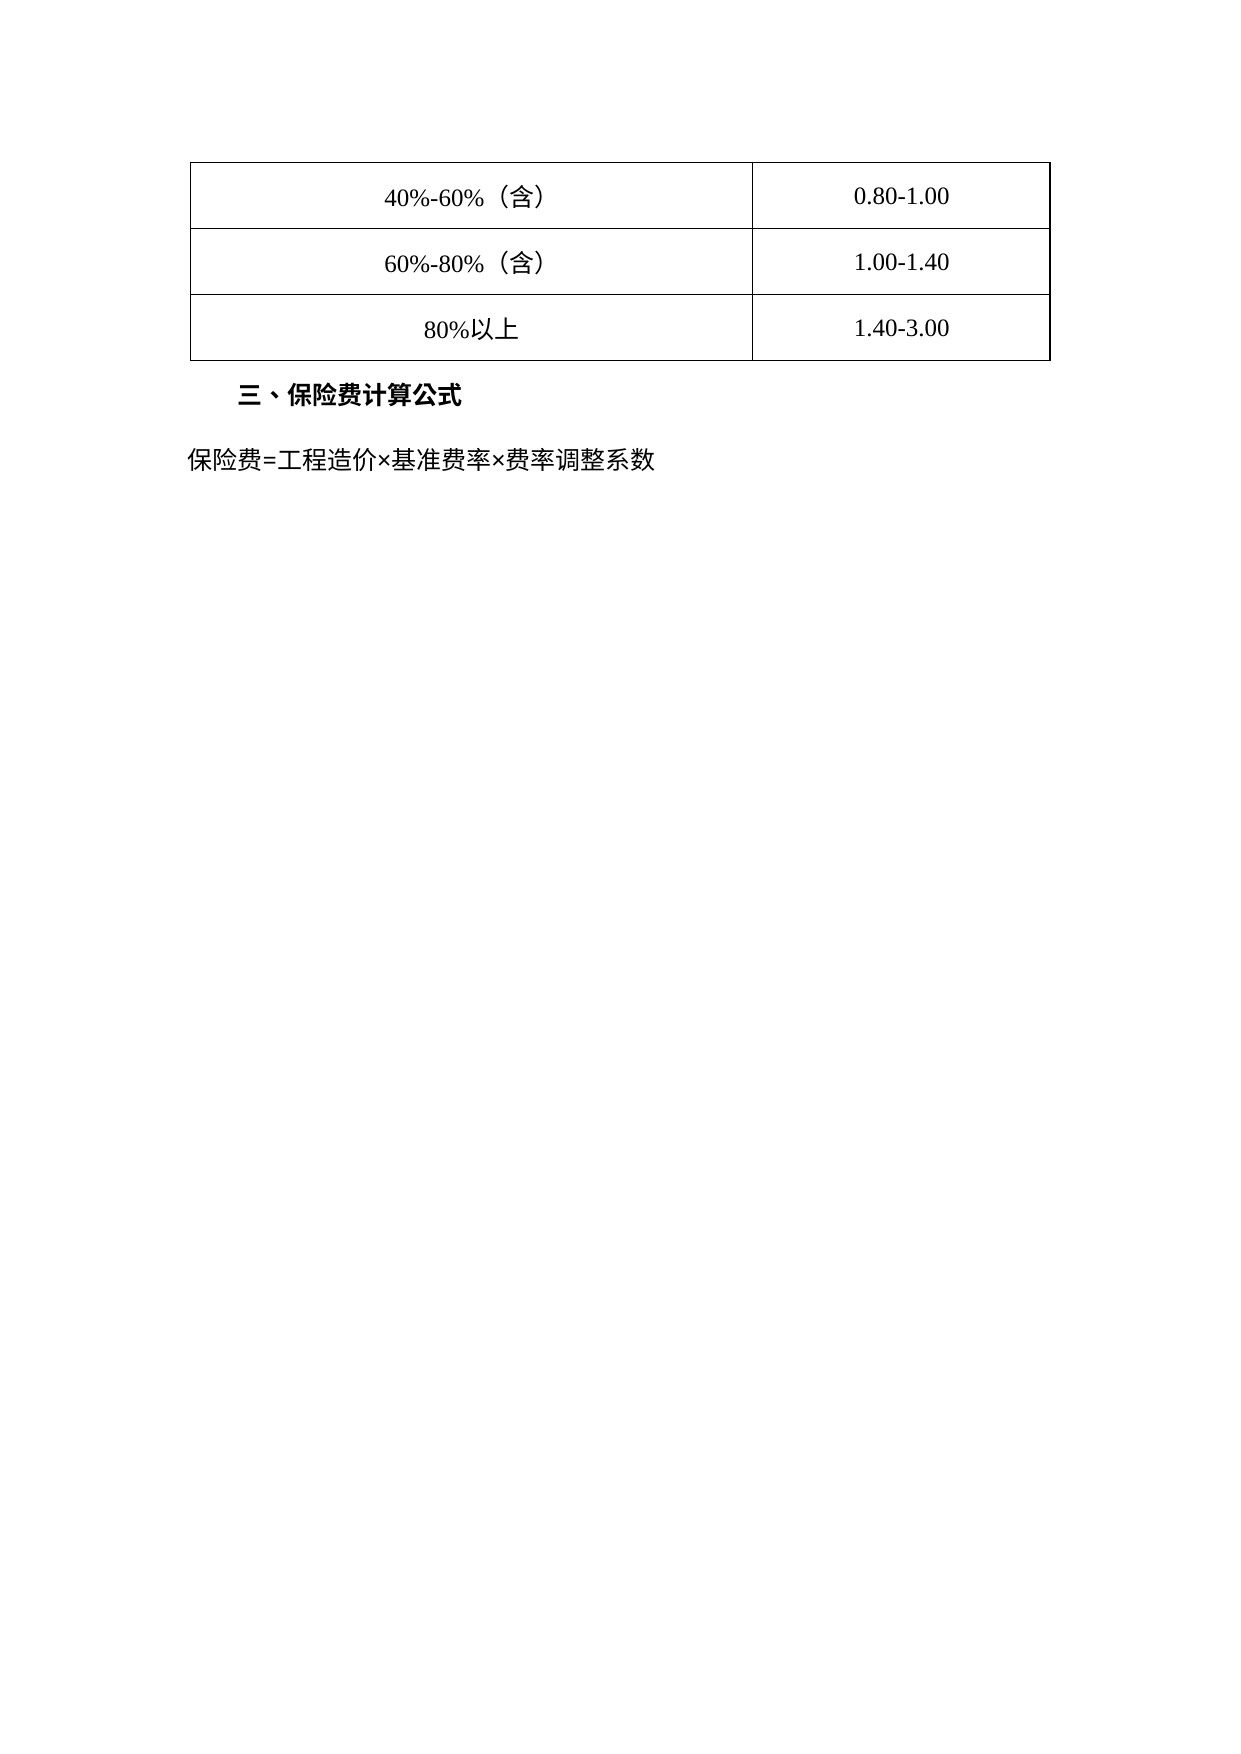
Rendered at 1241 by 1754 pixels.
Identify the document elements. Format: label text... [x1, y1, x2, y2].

text 三、保险费计算公式 [187, 361, 1053, 426]
table_cell 60%-80%（含） [191, 229, 752, 294]
table_cell 0.80-1.00 [753, 163, 1049, 228]
table_cell 1.00-1.40 [753, 229, 1049, 294]
table_cell 40%-60%（含） [191, 163, 752, 228]
table_cell 1.40-3.00 [753, 295, 1049, 360]
table_cell 80%以上 [191, 295, 752, 360]
text 保险费=工程造价×基准费率×费率调整系数 [187, 426, 1053, 491]
